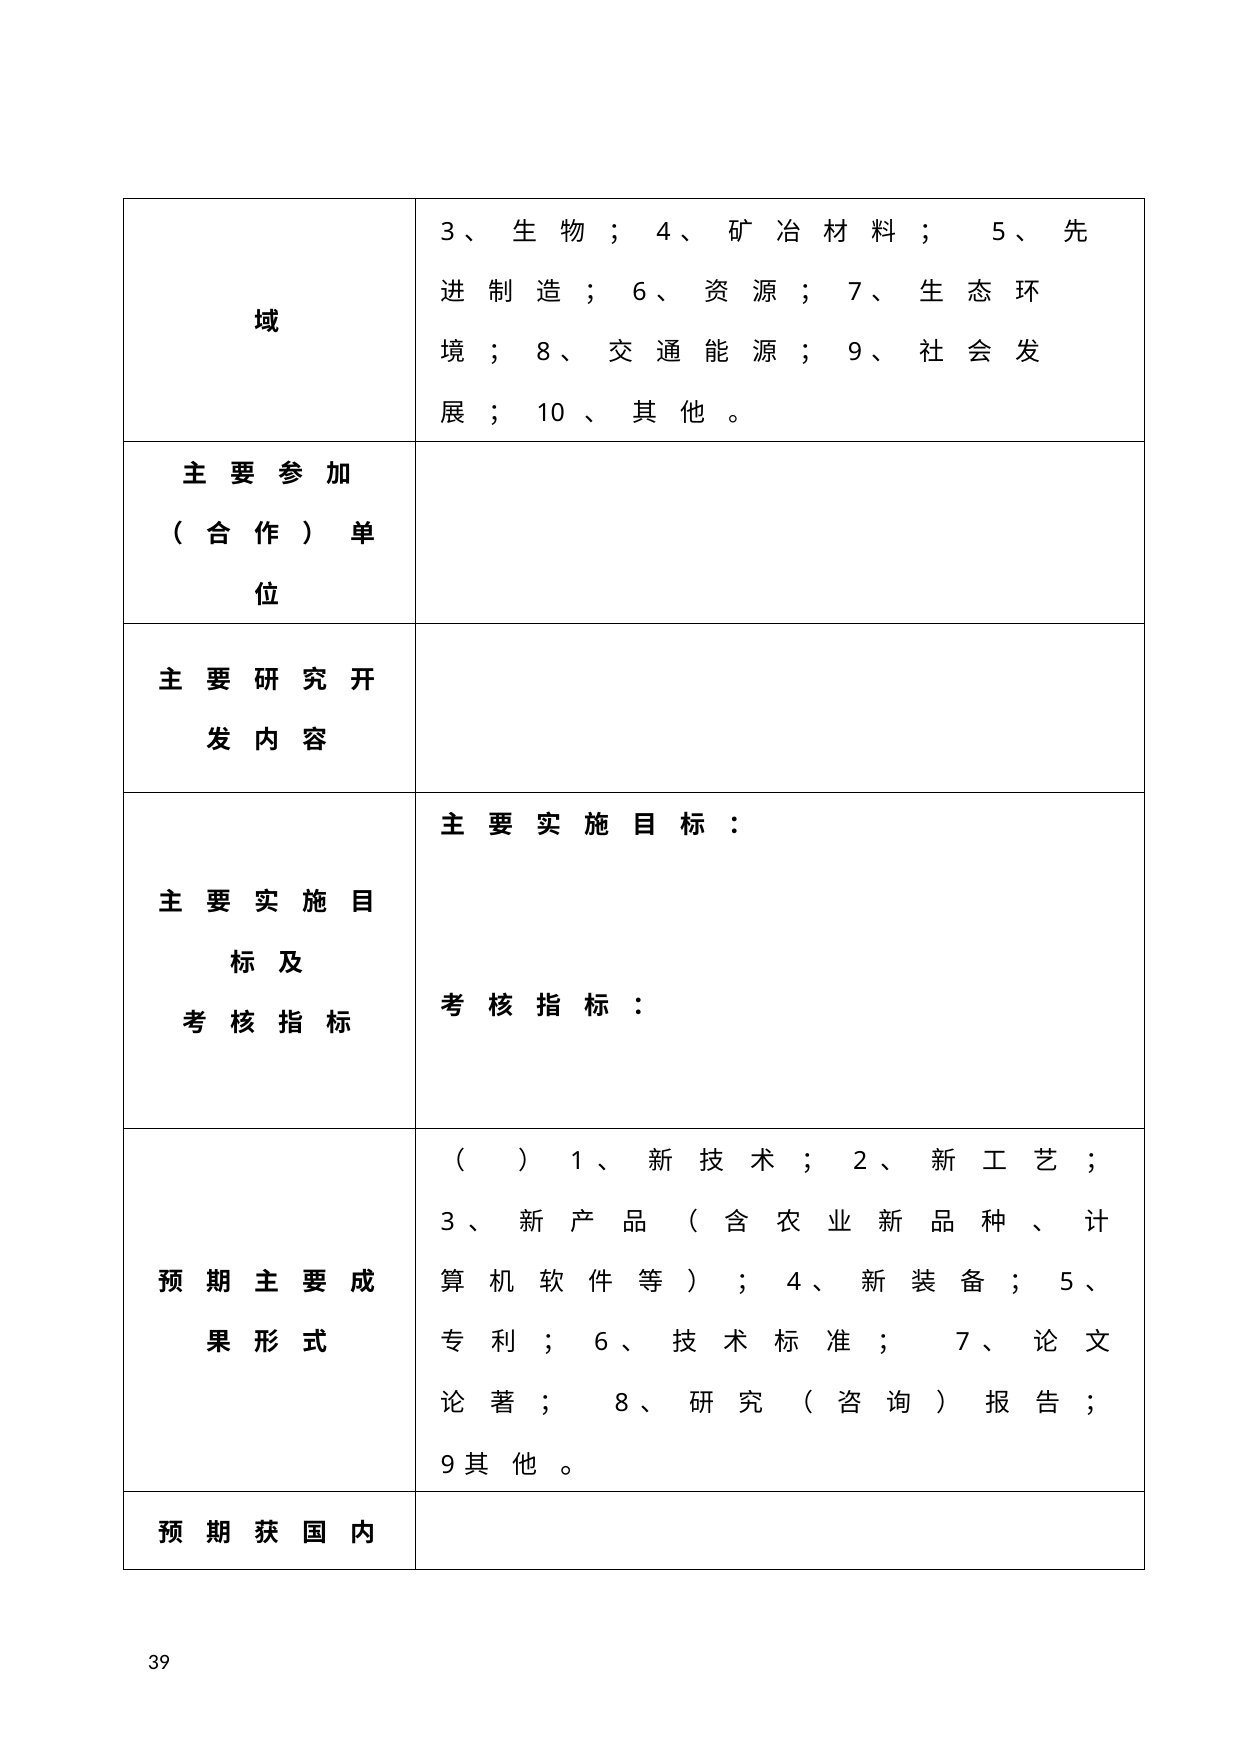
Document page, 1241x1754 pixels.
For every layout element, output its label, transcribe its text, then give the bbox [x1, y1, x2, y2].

table_cell 主要研究开发内容 [124, 624, 415, 792]
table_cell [416, 199, 1144, 441]
table_cell [416, 1492, 1144, 1569]
table_cell 所属技术领域 [124, 199, 415, 441]
table_cell （ ）1、新技术；2、新工艺；3、新产品（含农业新品种、计算机软件等）；4、新装备；5、专利；6、技术标准； 7、论文论著； 8、研究（咨询）报告； 9其他。 [416, 1129, 1144, 1491]
table_cell [416, 624, 1144, 792]
table_cell 预期获国内外知识产权情况 [124, 1492, 415, 1569]
table_cell 预期主要成果形式 [124, 1129, 415, 1491]
table_cell 主要实施目标： 考核指标： [416, 793, 1144, 1128]
table_cell [416, 442, 1144, 622]
table_cell 主要参加（合作）单位 [124, 442, 415, 622]
table_cell 主要实施目标及 考核指标 [124, 793, 415, 1128]
